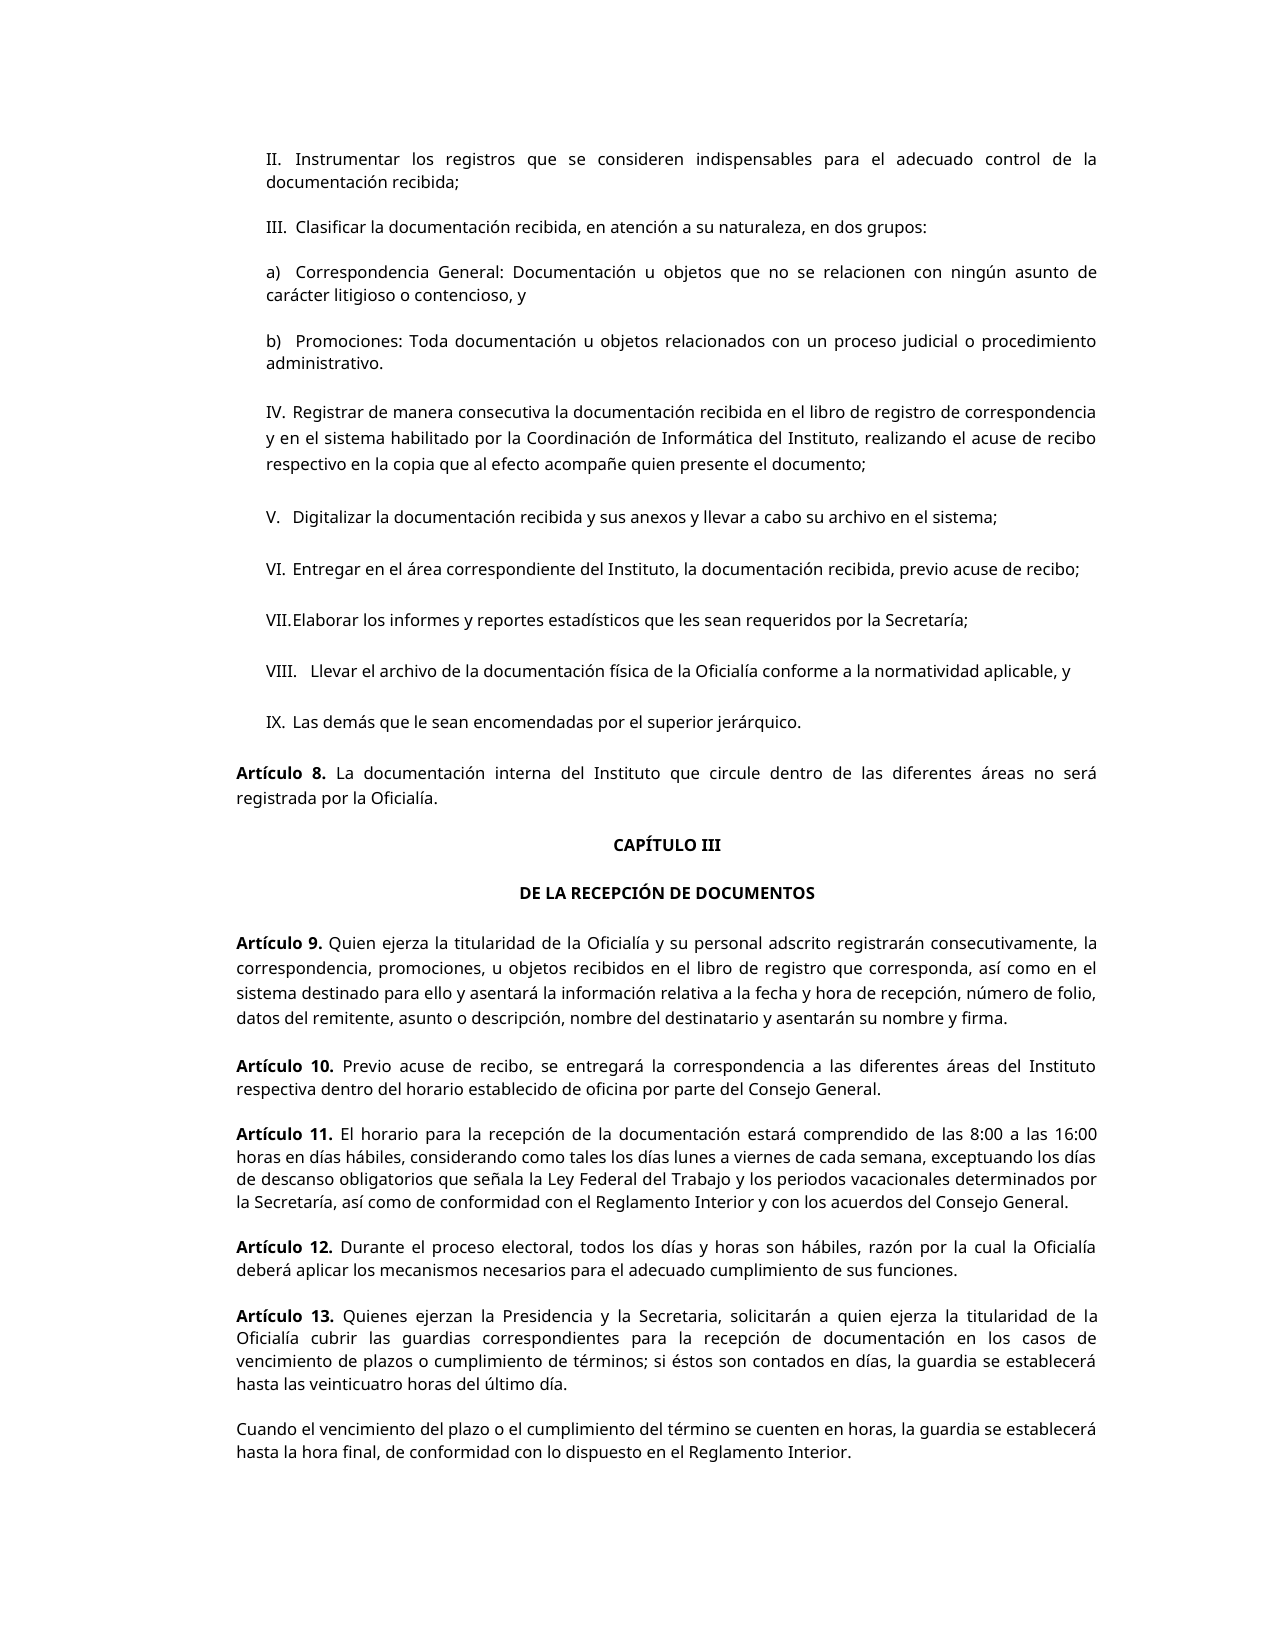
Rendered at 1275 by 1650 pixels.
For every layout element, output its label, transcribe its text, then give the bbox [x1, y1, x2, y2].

list Elaborar los informes y reportes estadísticos que les sean requeridos por la Secretaría; [266, 606, 1098, 631]
list Entregar en el área correspondiente del Instituto, la documentación recibida, previo acuse de recibo; [266, 555, 1098, 580]
list Artículo 12. Durante el proceso electoral, todos los días y horas son hábiles, razón por la cual la Oficialía deberá aplicar los mecanismos necesarios para el adecuado cumplimiento de sus funciones. [236, 1236, 1098, 1282]
list Cuando el vencimiento del plazo o el cumplimiento del término se cuenten en horas, la guardia se establecerá hasta la hora final, de conformidad con lo dispuesto en el Reglamento Interior. [236, 1418, 1098, 1463]
list Correspondencia General: Documentación u objetos que no se relacionen con ningún asunto de carácter litigioso o contencioso, y [266, 261, 1098, 307]
list Artículo 8. La documentación interna del Instituto que circule dentro de las diferentes áreas no será registrada por la Oficialía. [236, 759, 1098, 809]
list Registrar de manera consecutiva la documentación recibida en el libro de registro de correspondencia y en el sistema habilitado por la Coordinación de Informática del Instituto, realizando el acuse de recibo respectivo en la copia que al efecto acompañe quien presente el documento; [266, 401, 1098, 476]
list Digitalizar la documentación recibida y sus anexos y llevar a cabo su archivo en el sistema; [266, 504, 1098, 529]
list Artículo 13. Quienes ejerzan la Presidencia y la Secretaria, solicitarán a quien ejerza la titularidad de la Oficialía cubrir las guardias correspondientes para la recepción de documentación en los casos de vencimiento de plazos o cumplimiento de términos; si éstos son contados en días, la guardia se establecerá hasta las veinticuatro horas del último día. [236, 1304, 1098, 1395]
list DE LA RECEPCIÓN DE DOCUMENTOS [236, 879, 1098, 904]
list Llevar el archivo de la documentación física de la Oficialía conforme a la normatividad aplicable, y [266, 657, 1098, 682]
list Promociones: Toda documentación u objetos relacionados con un proceso judicial o procedimiento administrativo. [266, 329, 1098, 375]
list Artículo 11. El horario para la recepción de la documentación estará comprendido de las 8:00 a las 16:00 horas en días hábiles, considerando como tales los días lunes a viernes de cada semana, exceptuando los días de descanso obligatorios que señala la Ley Federal del Trabajo y los periodos vacacionales determinados por la Secretaría, así como de conformidad con el Reglamento Interior y con los acuerdos del Consejo General. [236, 1123, 1098, 1213]
list Las demás que le sean encomendadas por el superior jerárquico. [266, 708, 1098, 733]
list Artículo 10. Previo acuse de recibo, se entregará la correspondencia a las diferentes áreas del Instituto respectiva dentro del horario establecido de oficina por parte del Consejo General. [236, 1054, 1098, 1100]
list Instrumentar los registros que se consideren indispensables para el adecuado control de la documentación recibida; [266, 148, 1098, 193]
list Artículo 9. Quien ejerza la titularidad de la Oficialía y su personal adscrito registrarán consecutivamente, la correspondencia, promociones, u objetos recibidos en el libro de registro que corresponda, así como en el sistema destinado para ello y asentará la información relativa a la fecha y hora de recepción, número de folio, datos del remitente, asunto o descripción, nombre del destinatario y asentarán su nombre y firma. [236, 929, 1098, 1029]
list Clasificar la documentación recibida, en atención a su naturaleza, en dos grupos: [266, 216, 1098, 238]
text CAPÍTULO III [236, 834, 1098, 857]
